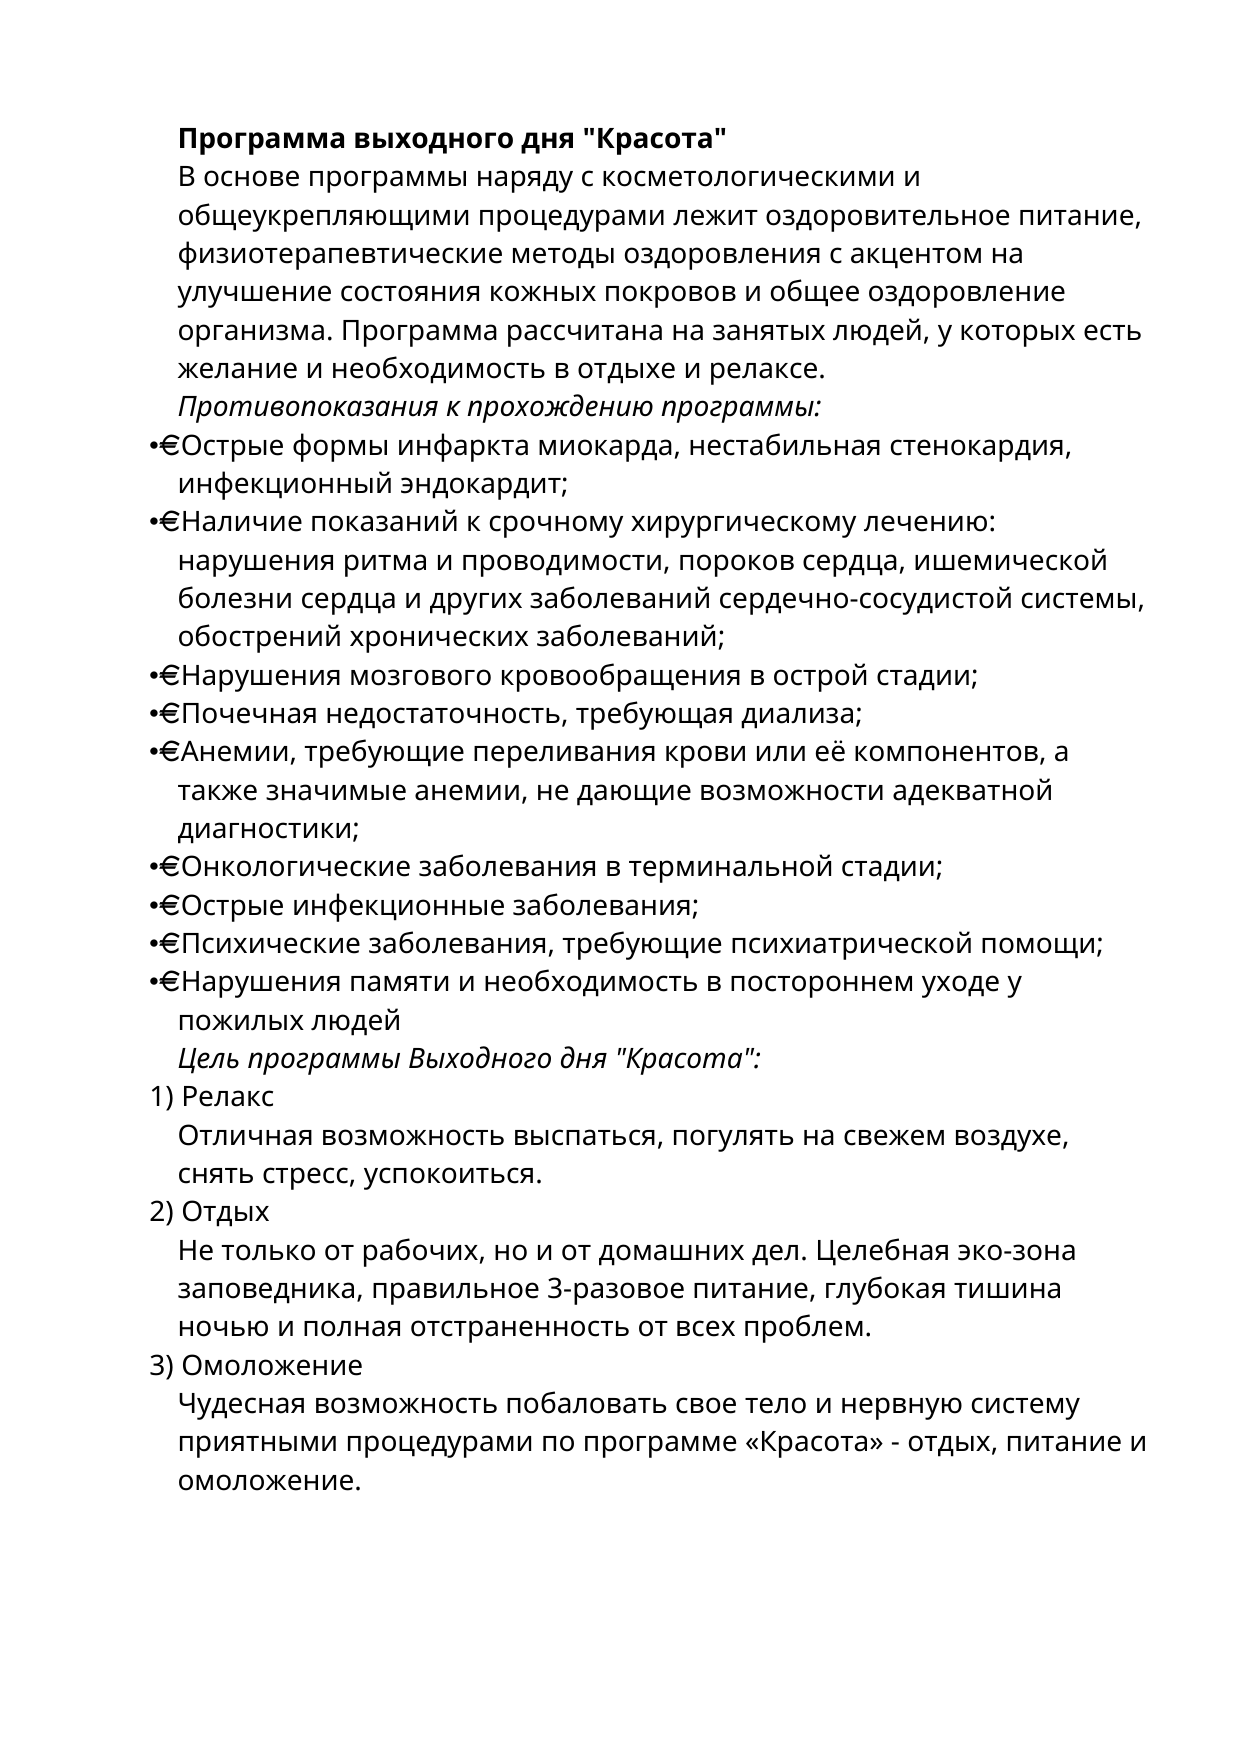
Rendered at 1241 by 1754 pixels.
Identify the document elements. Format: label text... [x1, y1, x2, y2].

text • Нарушения мозгового кровообращения в острой стадии; [149, 655, 1152, 693]
text Программа выходного дня "Красота" [177, 118, 1152, 156]
text • Психические заболевания, требующие психиатрической помощи; [149, 923, 1152, 961]
text • Почечная недостаточность, требующая диализа; [149, 693, 1152, 731]
text • Анемии, требующие переливания крови или её компонентов, а также значимые анемии, не дающие возможности адекватной диагностики; [149, 731, 1152, 846]
text Цель программы Выходного дня "Красота": [177, 1038, 1152, 1076]
text 1) Релакс [149, 1076, 1152, 1115]
text 2) Отдых [149, 1191, 1152, 1230]
text Противопоказания к прохождению программы: [177, 386, 1152, 425]
text Не только от рабочих, но и от домашних дел. Целебная эко-зона заповедника, правильное 3-разовое питание, глубокая тишина ночью и полная отстраненность от всех проблем. [177, 1230, 1152, 1345]
text Чудесная возможность побаловать свое тело и нервную систему приятными процедурами по программе «Красота» - отдых, питание и омоложение. [177, 1383, 1152, 1498]
text • Острые инфекционные заболевания; [149, 885, 1152, 923]
text • Острые формы инфаркта миокарда, нестабильная стенокардия, инфекционный эндокардит; [149, 425, 1152, 501]
text • Нарушения памяти и необходимость в постороннем уходе у пожилых людей [149, 961, 1152, 1038]
text • Наличие показаний к срочному хирургическому лечению: нарушения ритма и проводимости, пороков сердца, ишемической болезни сердца и других заболеваний сердечно-сосудистой системы, обострений хронических заболеваний; [149, 501, 1152, 655]
text Отличная возможность выспаться, погулять на свежем воздухе, снять стресс, успокоиться. [177, 1115, 1152, 1191]
text В основе программы наряду с косметологическими и общеукрепляющими процедурами лежит оздоровительное питание, физиотерапевтические методы оздоровления с акцентом на улучшение состояния кожных покровов и общее оздоровление организма. Программа рассчитана на занятых людей, у которых есть желание и необходимость в отдыхе и релаксе. [177, 156, 1152, 386]
text • Онкологические заболевания в терминальной стадии; [149, 846, 1152, 885]
text 3) Омоложение [149, 1345, 1152, 1383]
